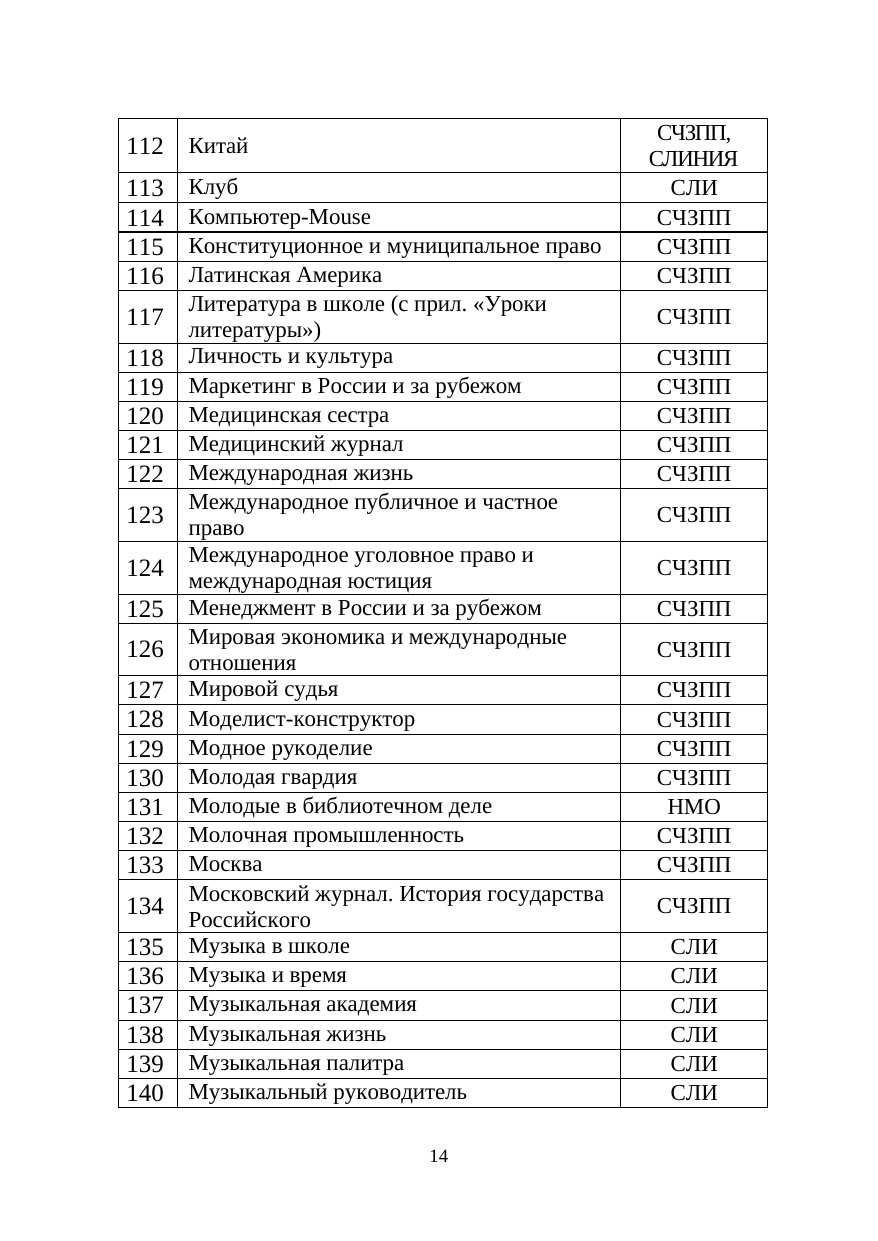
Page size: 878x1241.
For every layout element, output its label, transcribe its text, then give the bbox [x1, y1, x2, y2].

table_cell Молодая гвардия [178, 764, 620, 792]
table_cell СЧЗПП [621, 735, 767, 763]
table_cell СЧЗПП [621, 373, 767, 401]
table_cell [119, 962, 177, 990]
table_cell Латинская Америка [178, 262, 620, 290]
table_cell Международное уголовное право и международная юстиция [178, 542, 620, 593]
table_cell СЧЗПП [621, 489, 767, 541]
table_cell [119, 402, 177, 430]
table_cell СЧЗПП [621, 764, 767, 792]
table_cell [119, 1021, 177, 1049]
table_cell Модное рукоделие [178, 735, 620, 763]
table_cell СЧЗПП [621, 542, 767, 593]
table_cell Музыкальная палитра [178, 1050, 620, 1078]
table_cell СЧЗПП [621, 262, 767, 290]
table_cell СЧЗПП [621, 851, 767, 879]
table_cell Медицинская сестра [178, 402, 620, 430]
table_cell [119, 233, 177, 261]
table_cell [119, 793, 177, 821]
table_cell [119, 764, 177, 792]
table_cell [119, 735, 177, 763]
table_cell СЧЗПП [621, 233, 767, 261]
table_cell [119, 933, 177, 961]
table_cell Музыка и время [178, 962, 620, 990]
table_cell Международное публичное и частное право [178, 489, 620, 541]
table_cell Клуб [178, 173, 620, 202]
table_cell [119, 460, 177, 488]
table_cell Музыкальная академия [178, 991, 620, 1019]
table_cell СЧЗПП [621, 595, 767, 623]
table_cell СЛИ [621, 1079, 767, 1107]
table_cell СЧЗПП [621, 676, 767, 704]
table_cell Молодые в библиотечном деле [178, 793, 620, 821]
table_cell [119, 489, 177, 541]
table_cell Конституционное и муниципальное право [178, 233, 620, 261]
table_cell Мировой судья [178, 676, 620, 704]
table_cell НМО [621, 793, 767, 821]
table_cell Мировая экономика и международные отношения [178, 624, 620, 675]
table_cell [119, 705, 177, 733]
table_cell [119, 431, 177, 459]
table_cell [119, 173, 177, 202]
table_cell [119, 262, 177, 290]
table_cell Литература в школе (с прил. «Уроки литературы») [178, 291, 620, 342]
table_cell [119, 291, 177, 342]
table_cell СЧЗПП [621, 203, 767, 231]
table_cell Музыка в школе [178, 933, 620, 961]
table_cell СЧЗПП [621, 705, 767, 733]
table_cell [119, 203, 177, 231]
table_cell [119, 542, 177, 593]
table_cell СЛИ [621, 991, 767, 1019]
table_cell СЧЗПП [621, 460, 767, 488]
table_cell [119, 880, 177, 932]
table_cell СЧЗПП [621, 822, 767, 850]
table_cell Моделист-конструктор [178, 705, 620, 733]
table_cell Менеджмент в России и за рубежом [178, 595, 620, 623]
table_cell Личность и культура [178, 344, 620, 372]
table_cell [119, 676, 177, 704]
table_cell Китай [178, 119, 620, 172]
table_cell Маркетинг в России и за рубежом [178, 373, 620, 401]
table_cell Молочная промышленность [178, 822, 620, 850]
table_cell СЛИ [621, 933, 767, 961]
table_cell СЛИ [621, 962, 767, 990]
table_cell Московский журнал. История государства Российского [178, 880, 620, 932]
table_cell СЧЗПП [621, 431, 767, 459]
table_cell [119, 991, 177, 1019]
table_cell Компьютер-Mouse [178, 203, 620, 231]
table_cell СЧЗПП [621, 880, 767, 932]
table_cell [119, 344, 177, 372]
table_cell СЧЗПП [621, 344, 767, 372]
table_cell [119, 373, 177, 401]
table_cell [119, 1050, 177, 1078]
table_cell [119, 851, 177, 879]
table_cell Музыкальный руководитель [178, 1079, 620, 1107]
table_cell [119, 595, 177, 623]
table_cell СЧЗПП [621, 402, 767, 430]
table_cell [119, 119, 177, 172]
table_cell СЛИ [621, 1050, 767, 1078]
table_cell СЧЗПП, СЛИНИЯ [621, 119, 767, 172]
table_cell [119, 822, 177, 850]
table_cell СЧЗПП [621, 291, 767, 342]
table_cell СЧЗПП [621, 624, 767, 675]
table_cell Международная жизнь [178, 460, 620, 488]
table_cell [119, 1079, 177, 1107]
table_cell Медицинский журнал [178, 431, 620, 459]
table_cell СЛИ [621, 1021, 767, 1049]
table_cell Музыкальная жизнь [178, 1021, 620, 1049]
table_cell СЛИ [621, 173, 767, 202]
table_cell [119, 624, 177, 675]
table_cell Москва [178, 851, 620, 879]
